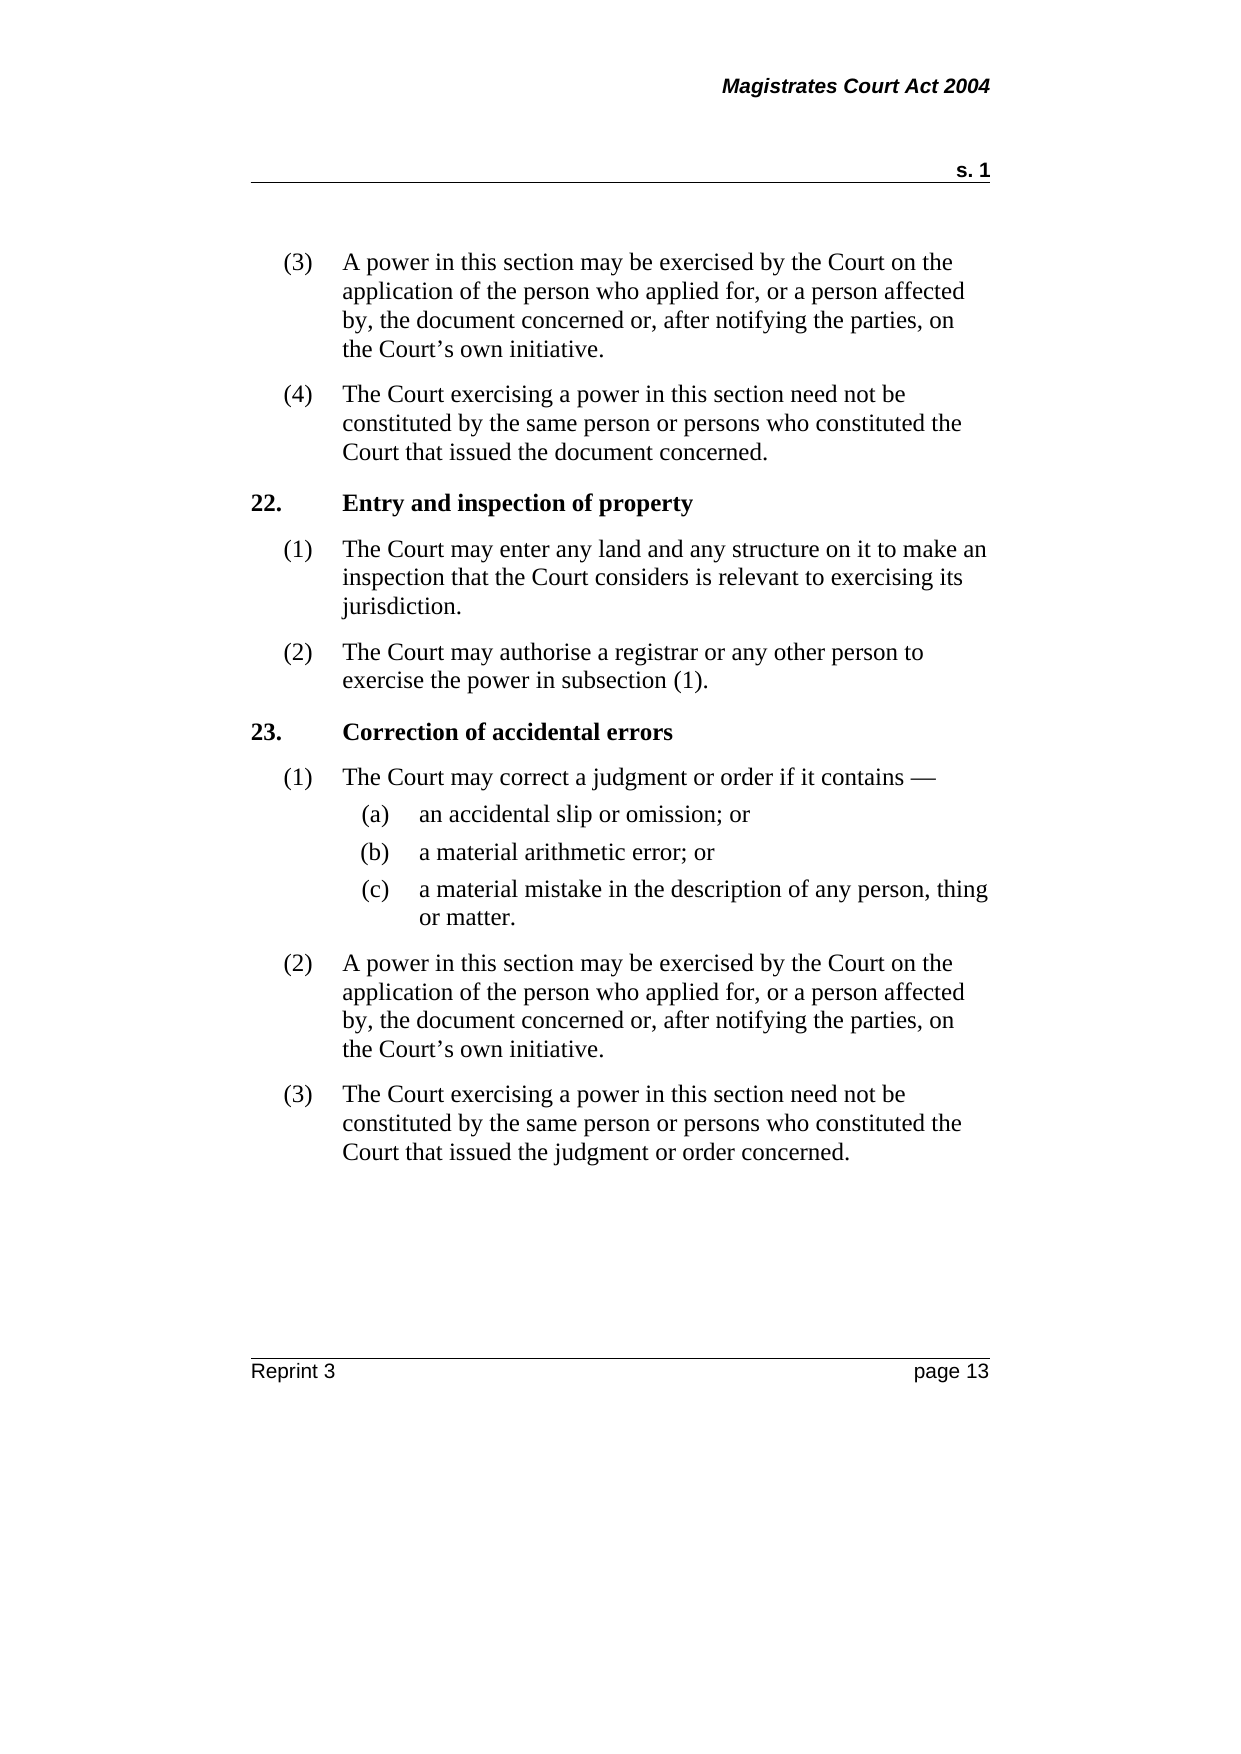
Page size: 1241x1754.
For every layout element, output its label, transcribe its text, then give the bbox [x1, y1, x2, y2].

text (2) A power in this section may be exercised by the Court on the application of the person who applied for, or a person affected by, the document concerned or, after notifying the parties, on the Court’s own initiative. [251, 948, 990, 1063]
text (1) The Court may enter any land and any structure on it to make an inspection that the Court considers is relevant to exercising its jurisdiction. [251, 534, 990, 620]
text (b) a material arithmetic error; or [251, 837, 990, 865]
text (1) The Court may correct a judgment or order if it contains — [251, 762, 990, 791]
text (2) The Court may authorise a registrar or any other person to exercise the power in subsection (1). [251, 637, 990, 694]
text (a) an accidental slip or omission; or [251, 799, 990, 828]
text (3) A power in this section may be exercised by the Court on the application of the person who applied for, or a person affected by, the document concerned or, after notifying the parties, on the Court’s own initiative. [251, 247, 990, 362]
subtitle 23. Correction of accidental errors [251, 717, 990, 746]
text (3) The Court exercising a power in this section need not be constituted by the same person or persons who constituted the Court that issued the judgment or order concerned. [251, 1079, 990, 1166]
text (c) a material mistake in the description of any person, thing or matter. [251, 874, 990, 931]
text (4) The Court exercising a power in this section need not be constituted by the same person or persons who constituted the Court that issued the document concerned. [251, 379, 990, 465]
subtitle 22. Entry and inspection of property [251, 488, 990, 517]
